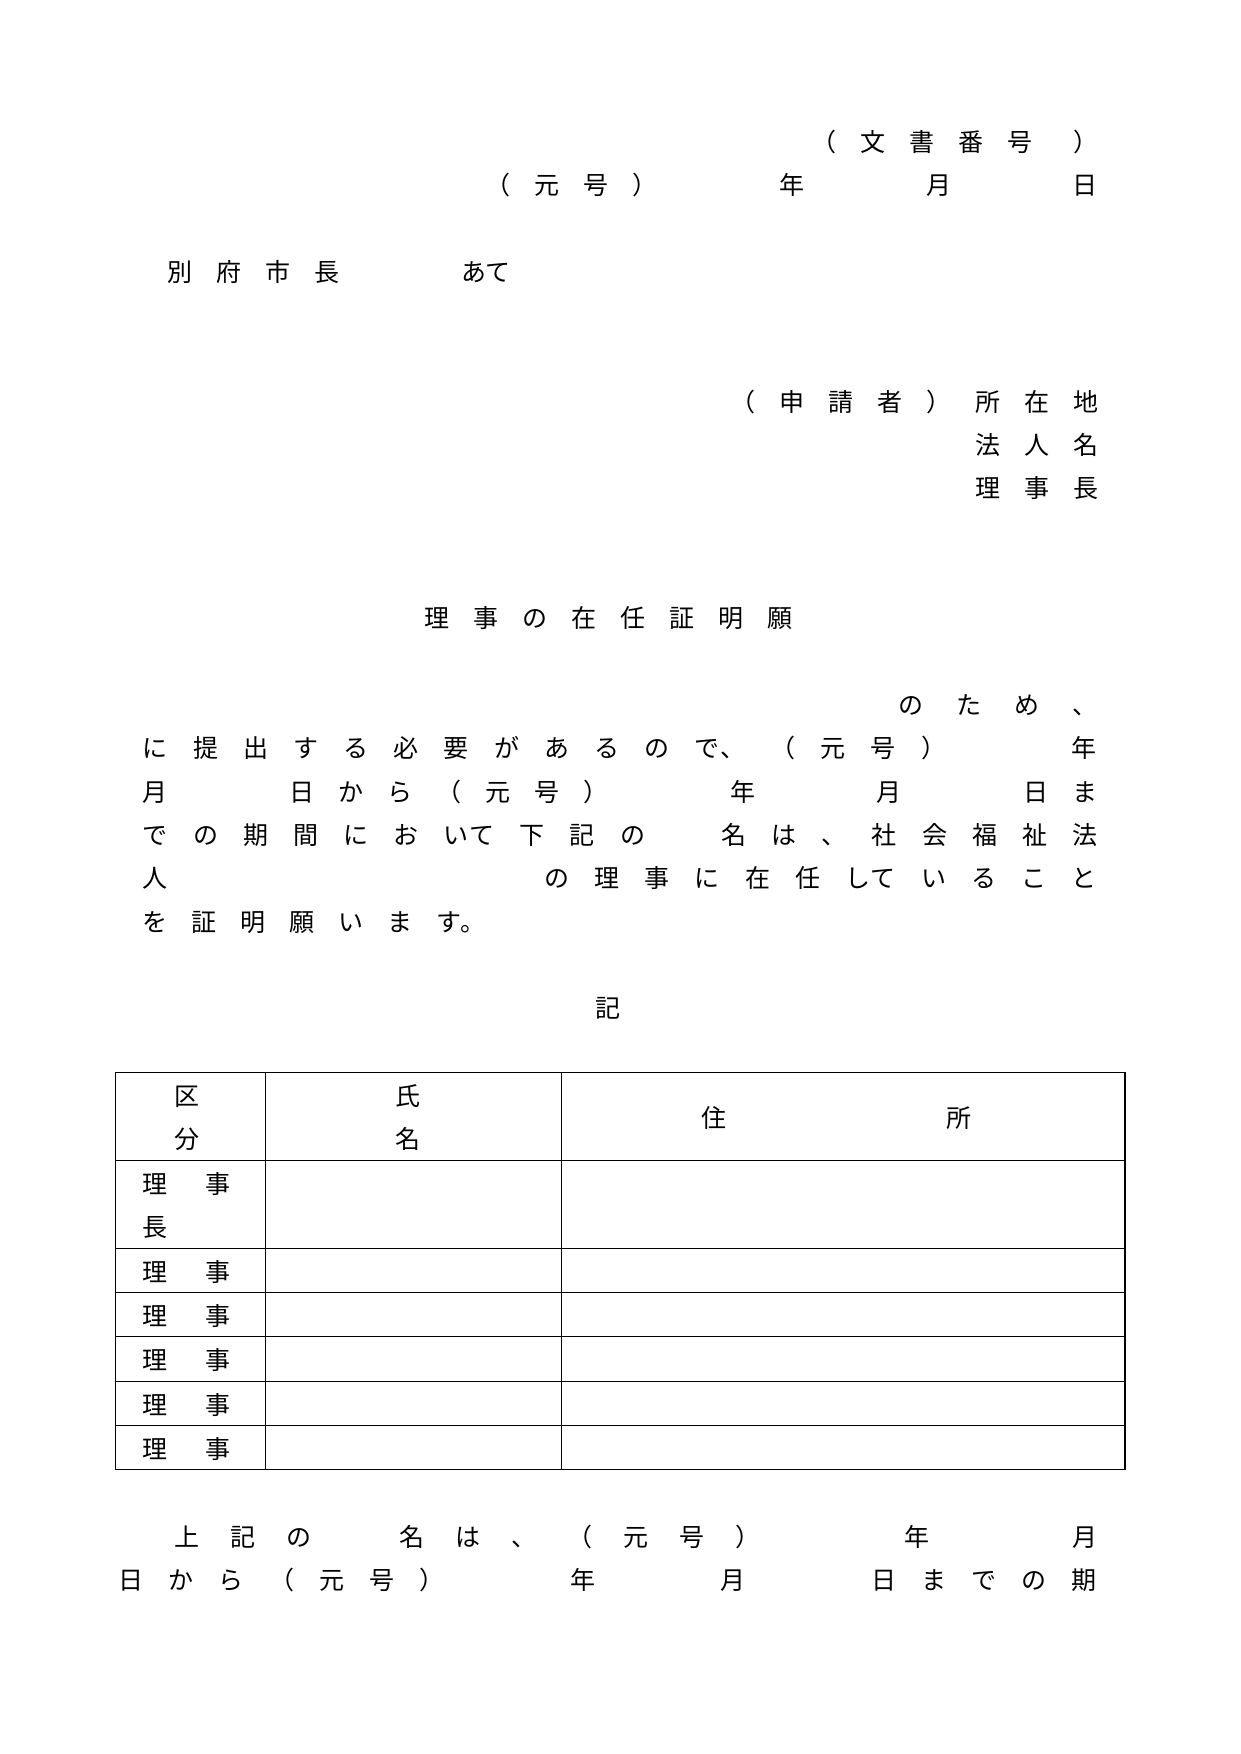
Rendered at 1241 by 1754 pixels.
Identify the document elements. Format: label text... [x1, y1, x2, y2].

table_cell [266, 1161, 561, 1247]
table_cell [562, 1382, 1124, 1425]
table_cell [266, 1426, 561, 1469]
table_header 区 分 [116, 1073, 265, 1160]
table_cell [266, 1382, 561, 1425]
table_cell [562, 1293, 1124, 1336]
table_header 氏 名 [266, 1073, 561, 1160]
text のため、 に提出する必要があるので、（元号） 年 月 日から（元号） 年 月 日までの期間において下記の 名は、社会福祉法人 の理事に在任していることを証明願います。 [118, 682, 1122, 942]
table_cell [562, 1249, 1124, 1292]
table_cell 理事 [116, 1293, 265, 1336]
table_cell [266, 1249, 561, 1292]
table_cell 理事長 [116, 1161, 265, 1247]
text （元号） 年 月 日 [118, 162, 1122, 205]
table_cell 理事 [116, 1426, 265, 1469]
text 記 [118, 985, 1122, 1029]
text 別府市長 あて [118, 249, 1122, 292]
table_cell [562, 1337, 1124, 1381]
text 理事長 [118, 465, 1122, 509]
table_cell [266, 1293, 561, 1336]
text （申請者）所在地 [118, 379, 1122, 422]
table_cell 理事 [116, 1249, 265, 1292]
table_cell [562, 1161, 1124, 1247]
text 法人名 [118, 422, 1122, 465]
table_cell [266, 1337, 561, 1381]
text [118, 1514, 1122, 1600]
table_cell 理事 [116, 1337, 265, 1381]
text 理事の在任証明願 [118, 595, 1122, 639]
text （文書番号） [118, 119, 1122, 162]
table_header 住 所 [562, 1073, 1124, 1160]
table_cell 理事 [116, 1382, 265, 1425]
table_cell [562, 1426, 1124, 1469]
